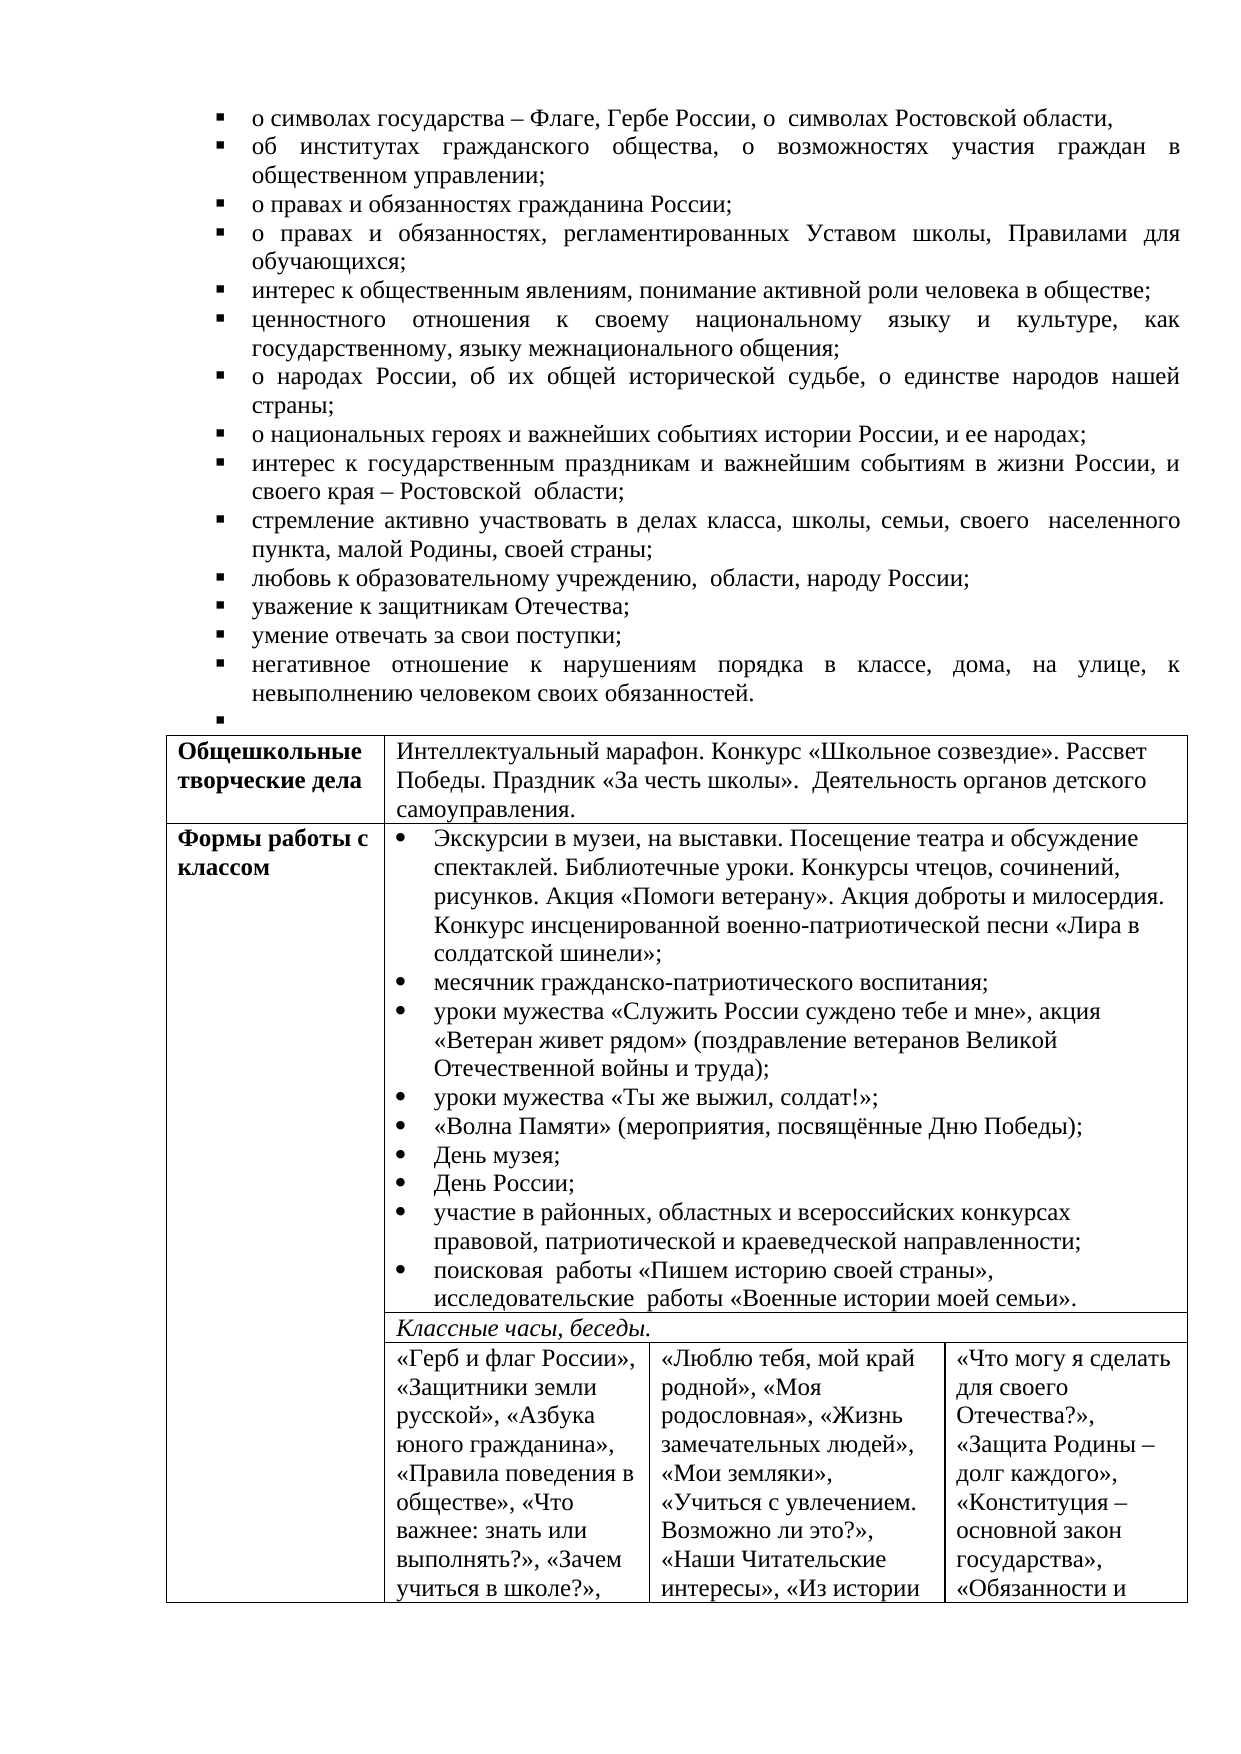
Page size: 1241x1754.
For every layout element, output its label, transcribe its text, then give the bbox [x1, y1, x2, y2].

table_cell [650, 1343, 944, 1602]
list о национальных героях и важнейших событиях истории России, и ее народах; [214, 419, 1181, 448]
list уважение к защитникам Отечества; [214, 591, 1181, 620]
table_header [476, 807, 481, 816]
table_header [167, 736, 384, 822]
list умение отвечать за свои поступки; [214, 620, 1181, 649]
list негативное отношение к нарушениям порядка в классе, дома, на улице, к невыполнению человеком своих обязанностей. [214, 649, 1181, 706]
list о правах и обязанностях гражданина России; [214, 189, 1181, 218]
list об институтах гражданского общества, о возможностях участия граждан в общественном управлении; [214, 131, 1181, 189]
list интерес к государственным праздникам и важнейшим событиям в жизни России, и своего края – Ростовской области; [214, 448, 1181, 505]
list о правах и обязанностях, регламентированных Уставом школы, Правилами для обучающихся; [214, 218, 1181, 275]
list о народах России, об их общей исторической судьбе, о единстве народов нашей страны; [214, 361, 1181, 419]
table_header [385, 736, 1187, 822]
list стремление активно участвовать в делах класса, школы, семьи, своего населенного пункта, малой Родины, своей страны; [214, 505, 1181, 563]
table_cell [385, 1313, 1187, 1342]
list о символах государства – Флаге, Гербе России, о символах Ростовской области, [214, 103, 1181, 131]
list любовь к образовательному учреждению, области, народу России; [214, 563, 1181, 591]
list интерес к общественным явлениям, понимание активной роли человека в обществе; [214, 275, 1181, 304]
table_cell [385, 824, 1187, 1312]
list ценностного отношения к своему национальному языку и культуре, как государственному, языку межнационального общения; [214, 304, 1181, 361]
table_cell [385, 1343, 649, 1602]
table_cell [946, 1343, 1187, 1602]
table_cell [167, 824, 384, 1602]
